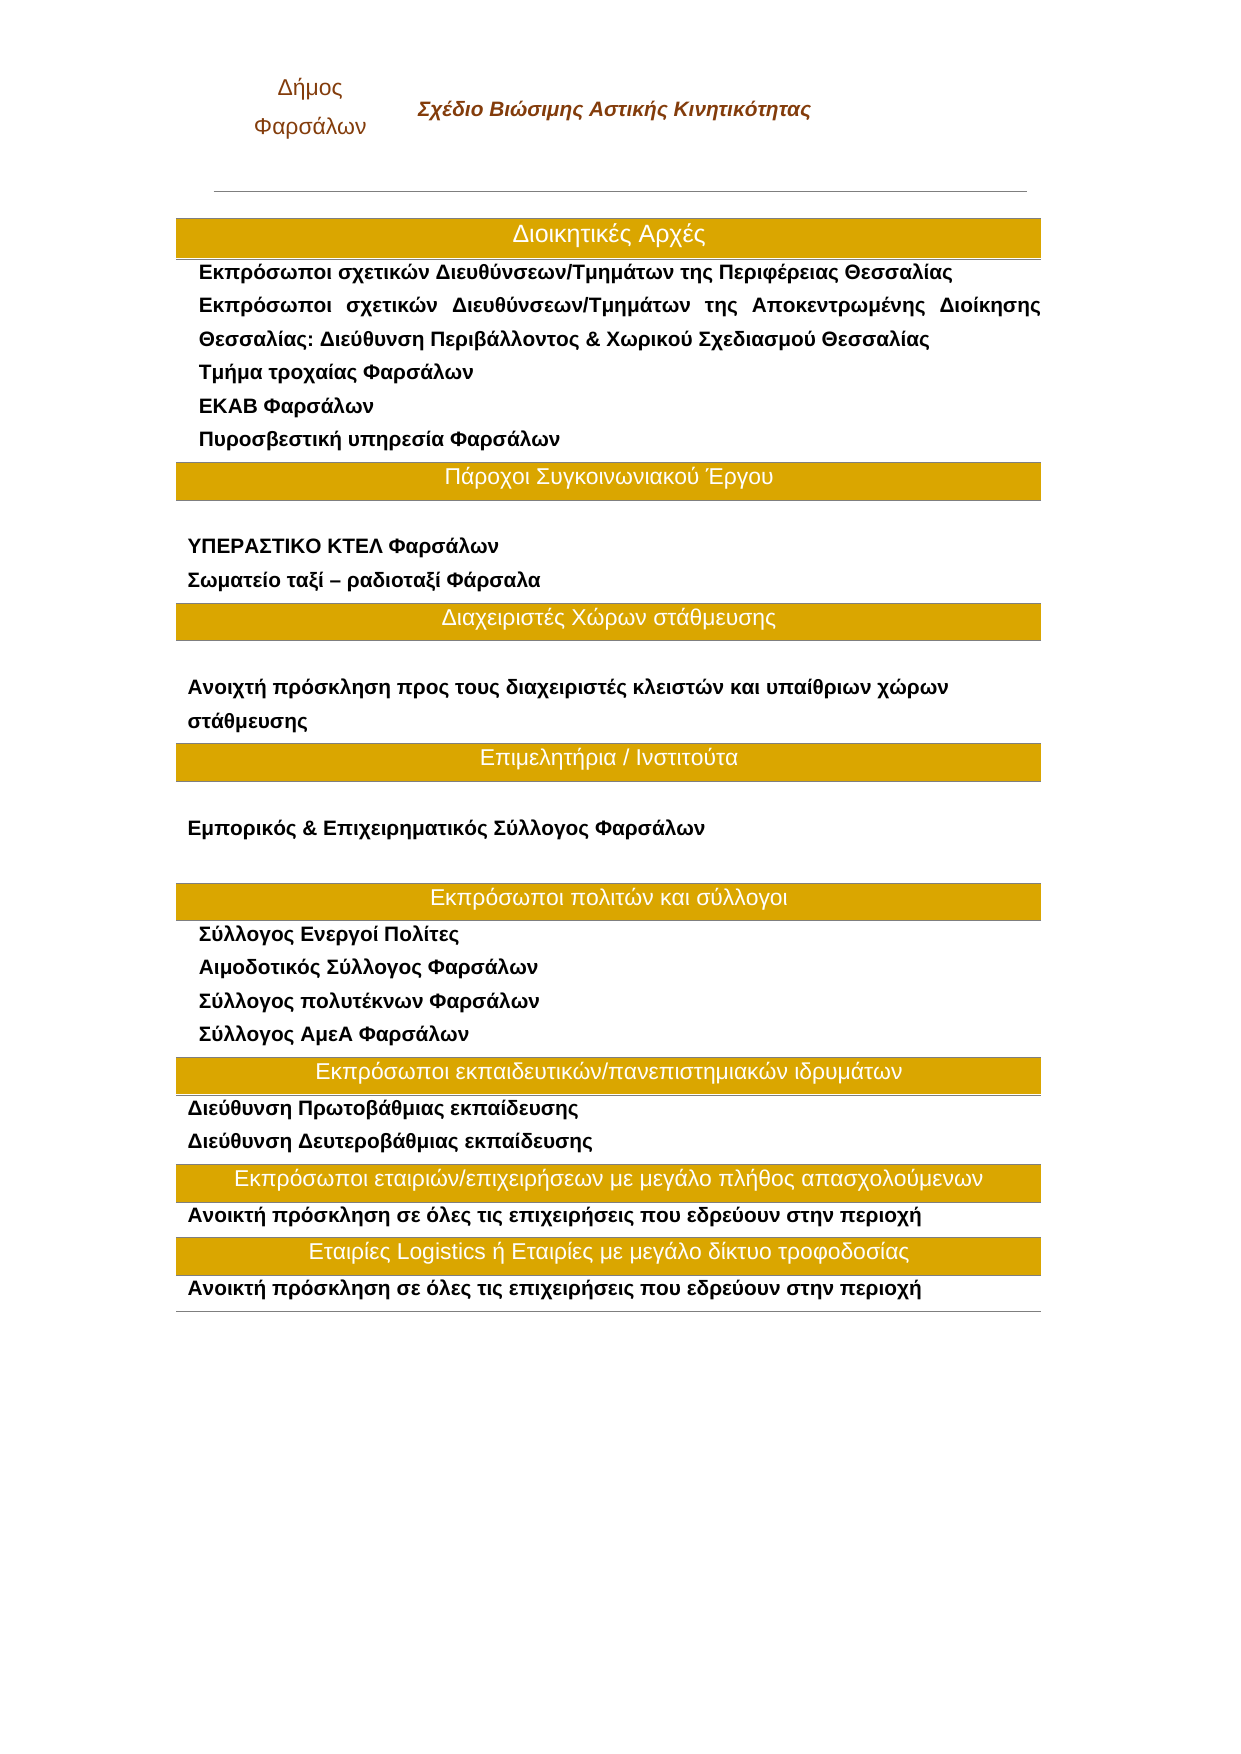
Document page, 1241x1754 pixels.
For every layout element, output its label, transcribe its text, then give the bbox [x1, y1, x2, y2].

table_cell [176, 921, 1041, 1057]
table_cell Εμπορικός & Επιχειρηματικός Σύλλογος Φαρσάλων [176, 782, 1041, 882]
table_cell Πάροχοι Συγκοινωνιακού Έργου [176, 463, 1041, 500]
table_cell Εκπρόσωποι εκπαιδευτικών/πανεπιστημιακών ιδρυμάτων [176, 1058, 1041, 1094]
table_cell [176, 260, 1041, 462]
table_cell Ανοικτή πρόσκληση σε όλες τις επιχειρήσεις που εδρεύουν στην περιοχή [176, 1276, 1041, 1311]
table_cell Εκπρόσωποι εταιριών/επιχειρήσεων με μεγάλο πλήθος απασχολούμενων [176, 1165, 1041, 1202]
table_cell Επιμελητήρια / Ινστιτούτα [176, 744, 1041, 781]
table_cell Διαχειριστές Χώρων στάθμευσης [176, 604, 1041, 640]
table_cell Εταιρίες Logistics ή Εταιρίες με μεγάλο δίκτυο τροφοδοσίας [176, 1238, 1041, 1275]
table_cell Ανοικτή πρόσκληση σε όλες τις επιχειρήσεις που εδρεύουν στην περιοχή [176, 1203, 1041, 1237]
table_cell ΥΠΕΡΑΣΤΙΚΟ ΚΤΕΛ Φαρσάλων Σωματείο ταξί – ραδιοταξί Φάρσαλα [176, 501, 1041, 602]
table_cell Διεύθυνση Πρωτοβάθμιας εκπαίδευσης Διεύθυνση Δευτεροβάθμιας εκπαίδευσης [176, 1096, 1041, 1164]
table_cell Ανοιχτή πρόσκληση προς τους διαχειριστές κλειστών και υπαίθριων χώρων στάθμευσης [176, 641, 1041, 743]
table_cell Εκπρόσωποι πολιτών και σύλλογοι [176, 884, 1041, 920]
table_header Διοικητικές Αρχές [176, 219, 1041, 258]
